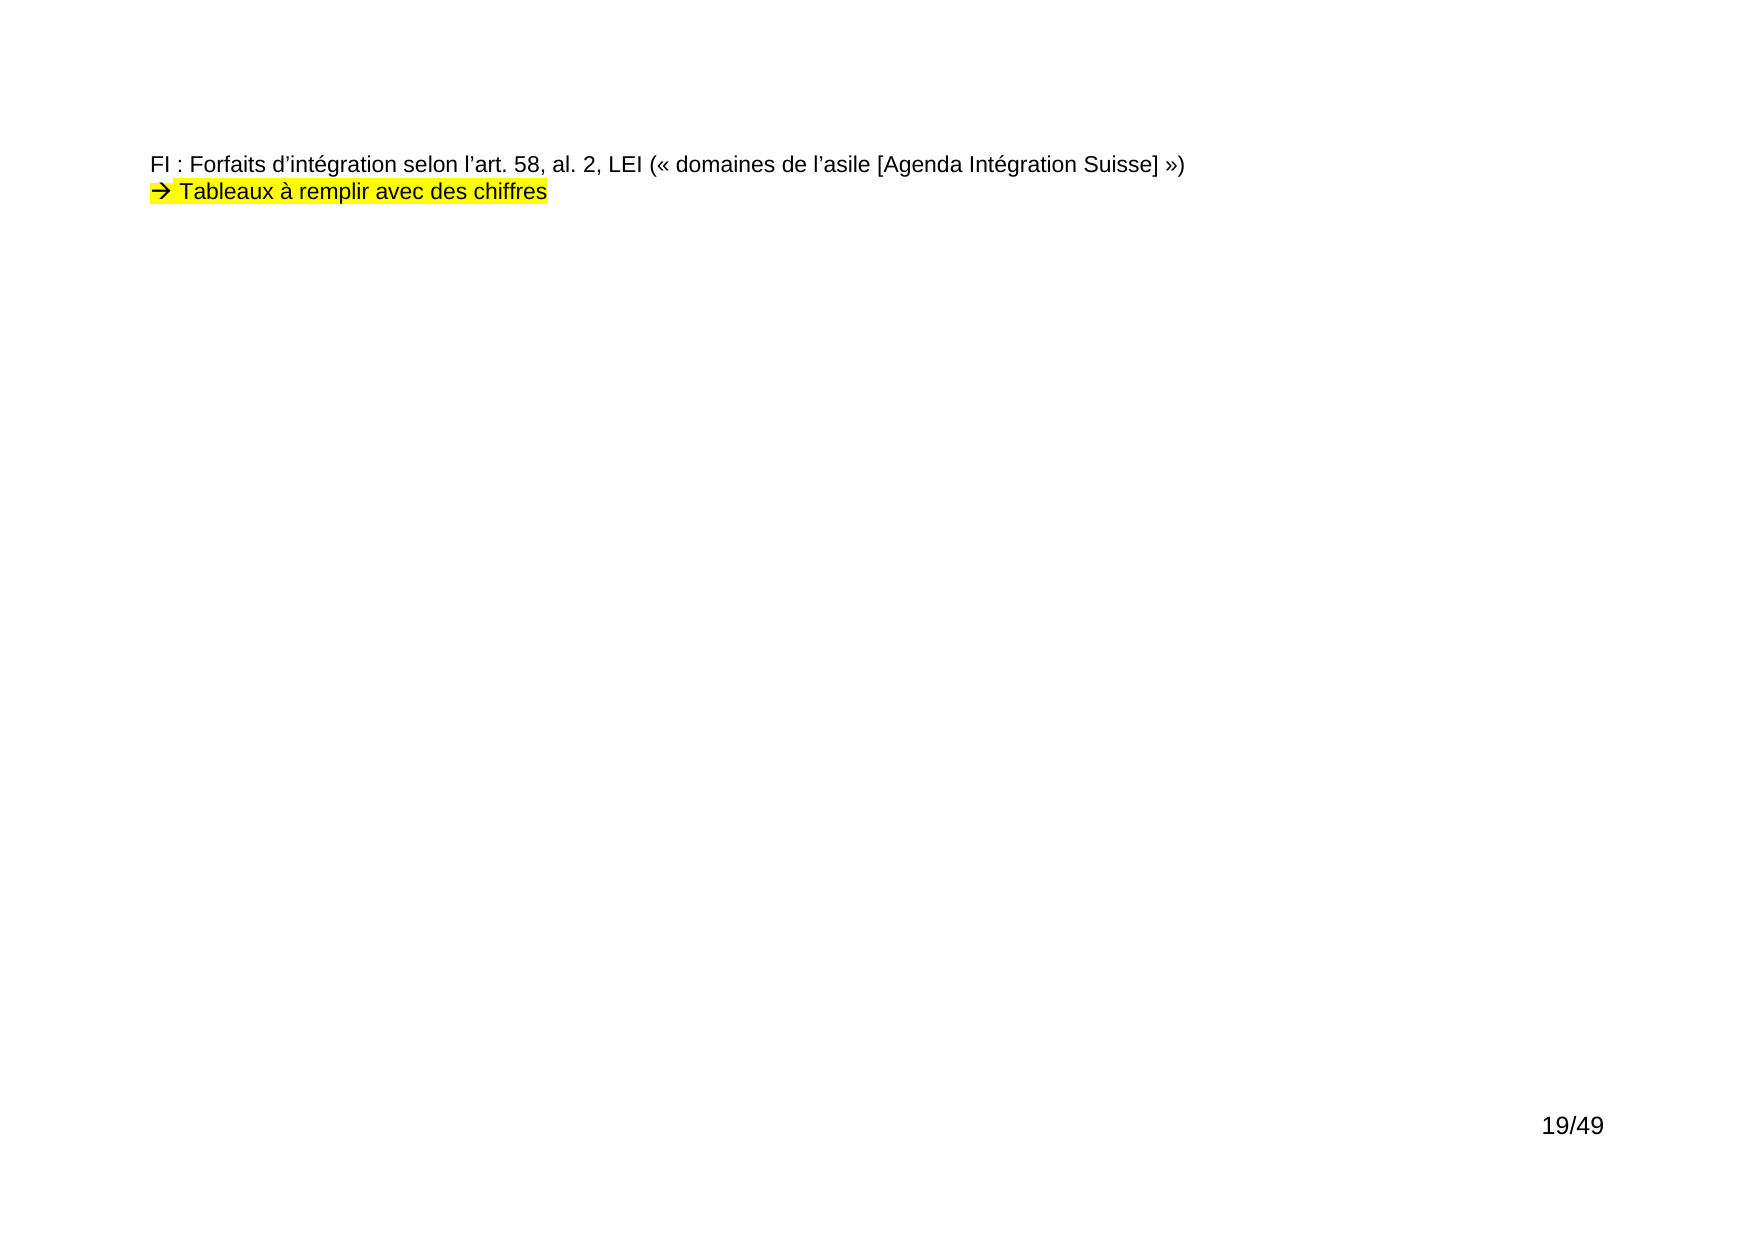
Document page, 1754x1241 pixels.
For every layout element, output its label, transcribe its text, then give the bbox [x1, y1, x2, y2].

text Tableaux à remplir avec des chiffres [150, 177, 1604, 204]
text FI : Forfaits d’intégration selon l’art. 58, al. 2, LEI (« domaines de l’asile [Agenda Intégration Suisse] ») [150, 150, 1604, 177]
